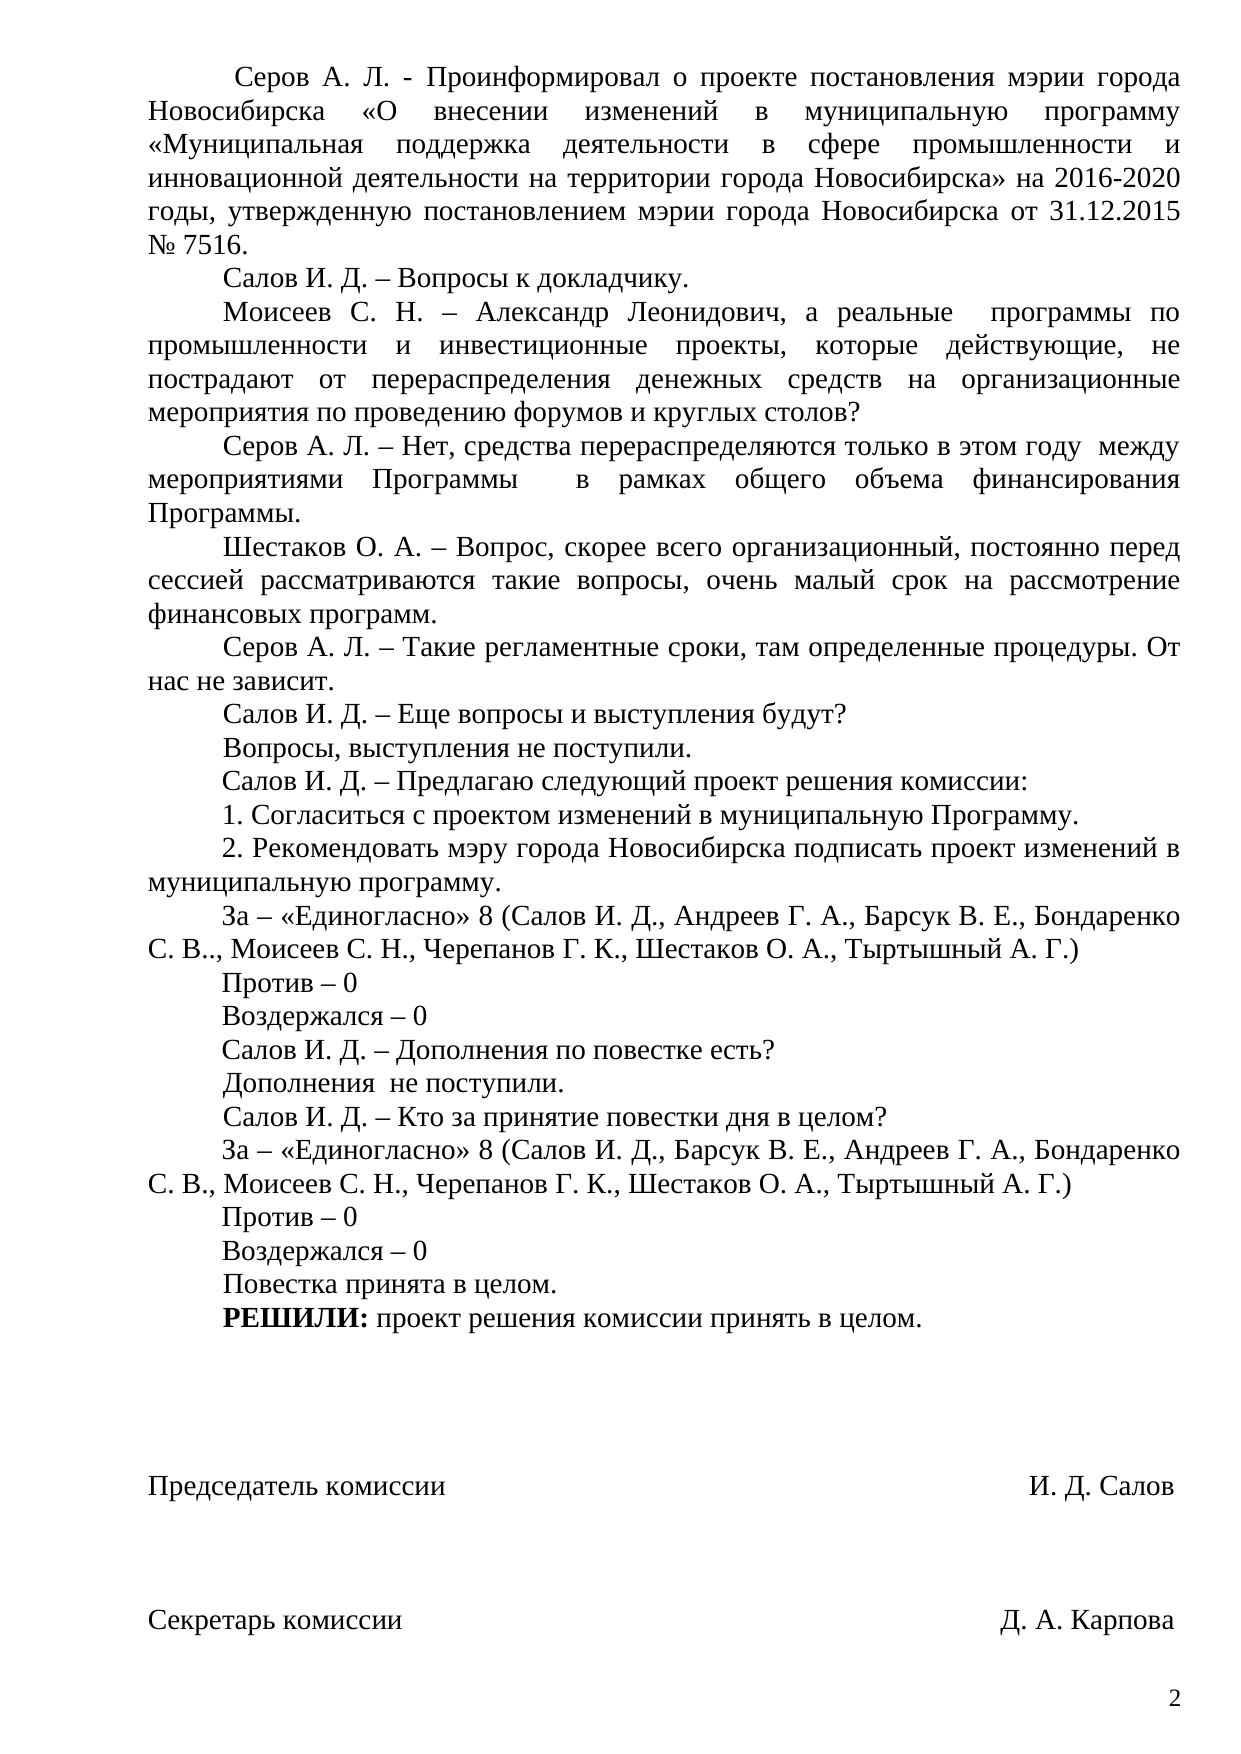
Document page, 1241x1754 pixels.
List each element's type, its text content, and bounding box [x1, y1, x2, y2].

text Против – 0 [148, 1199, 1181, 1233]
text Салов И. Д. – Дополнения по повестке есть? [148, 1032, 1181, 1065]
text Дополнения не поступили. [148, 1065, 1181, 1099]
text Повестка принята в целом. [148, 1267, 1181, 1300]
text Воздержался – 0 [148, 1233, 1181, 1267]
text За – «Единогласно» 8 (Салов И. Д., Барсук В. Е., Андреев Г. А., Бондаренко С. В., Моисеев С. Н., Черепанов Г. К., Шестаков О. А., Тыртышный А. Г.) [148, 1132, 1181, 1199]
text Серов А. Л. – Нет, средства перераспределяются только в этом году между мероприятиями Программы в рамках общего объема финансирования Программы. [148, 428, 1181, 529]
text Вопросы, выступления не поступили. [148, 730, 1181, 763]
text За – «Единогласно» 8 (Салов И. Д., Андреев Г. А., Барсук В. Е., Бондаренко С. В.., Моисеев С. Н., Черепанов Г. К., Шестаков О. А., Тыртышный А. Г.) [148, 898, 1181, 965]
text Против – 0 [148, 965, 1181, 998]
text Салов И. Д. – Кто за принятие повестки дня в целом? [148, 1099, 1181, 1132]
text Салов И. Д. – Вопросы к докладчику. [148, 260, 1181, 294]
text Серов А. Л. - Проинформировал о проекте постановления мэрии города Новосибирска «О внесении изменений в муниципальную программу «Муниципальная поддержка деятельности в сфере промышленности и инновационной деятельности на территории города Новосибирска» на 2016-2020 годы, утвержденную постановлением мэрии города Новосибирска от 31.12.2015 № 7516. [148, 59, 1181, 260]
text Воздержался – 0 [148, 998, 1181, 1032]
text 2. Рекомендовать мэру города Новосибирска подписать проект изменений в муниципальную программу. [148, 831, 1181, 898]
text РЕШИЛИ: проект решения комиссии принять в целом. [148, 1300, 1181, 1334]
text 1. Согласиться с проектом изменений в муниципальную Программу. [148, 797, 1181, 831]
text Шестаков О. А. – Вопрос, скорее всего организационный, постоянно перед сессией рассматриваются такие вопросы, очень малый срок на рассмотрение финансовых программ. [148, 529, 1181, 629]
text Моисеев С. Н. – Александр Леонидович, а реальные программы по промышленности и инвестиционные проекты, которые действующие, не пострадают от перераспределения денежных средств на организационные мероприятия по проведению форумов и круглых столов? [148, 294, 1181, 428]
text Секретарь комиссии Д. А. Карпова [148, 1602, 1181, 1636]
text Салов И. Д. – Еще вопросы и выступления будут? [148, 696, 1181, 730]
text Серов А. Л. – Такие регламентные сроки, там определенные процедуры. От нас не зависит. [148, 629, 1181, 696]
text Салов И. Д. – Предлагаю следующий проект решения комиссии: [148, 763, 1181, 797]
text Председатель комиссии И. Д. Салов [148, 1468, 1181, 1501]
